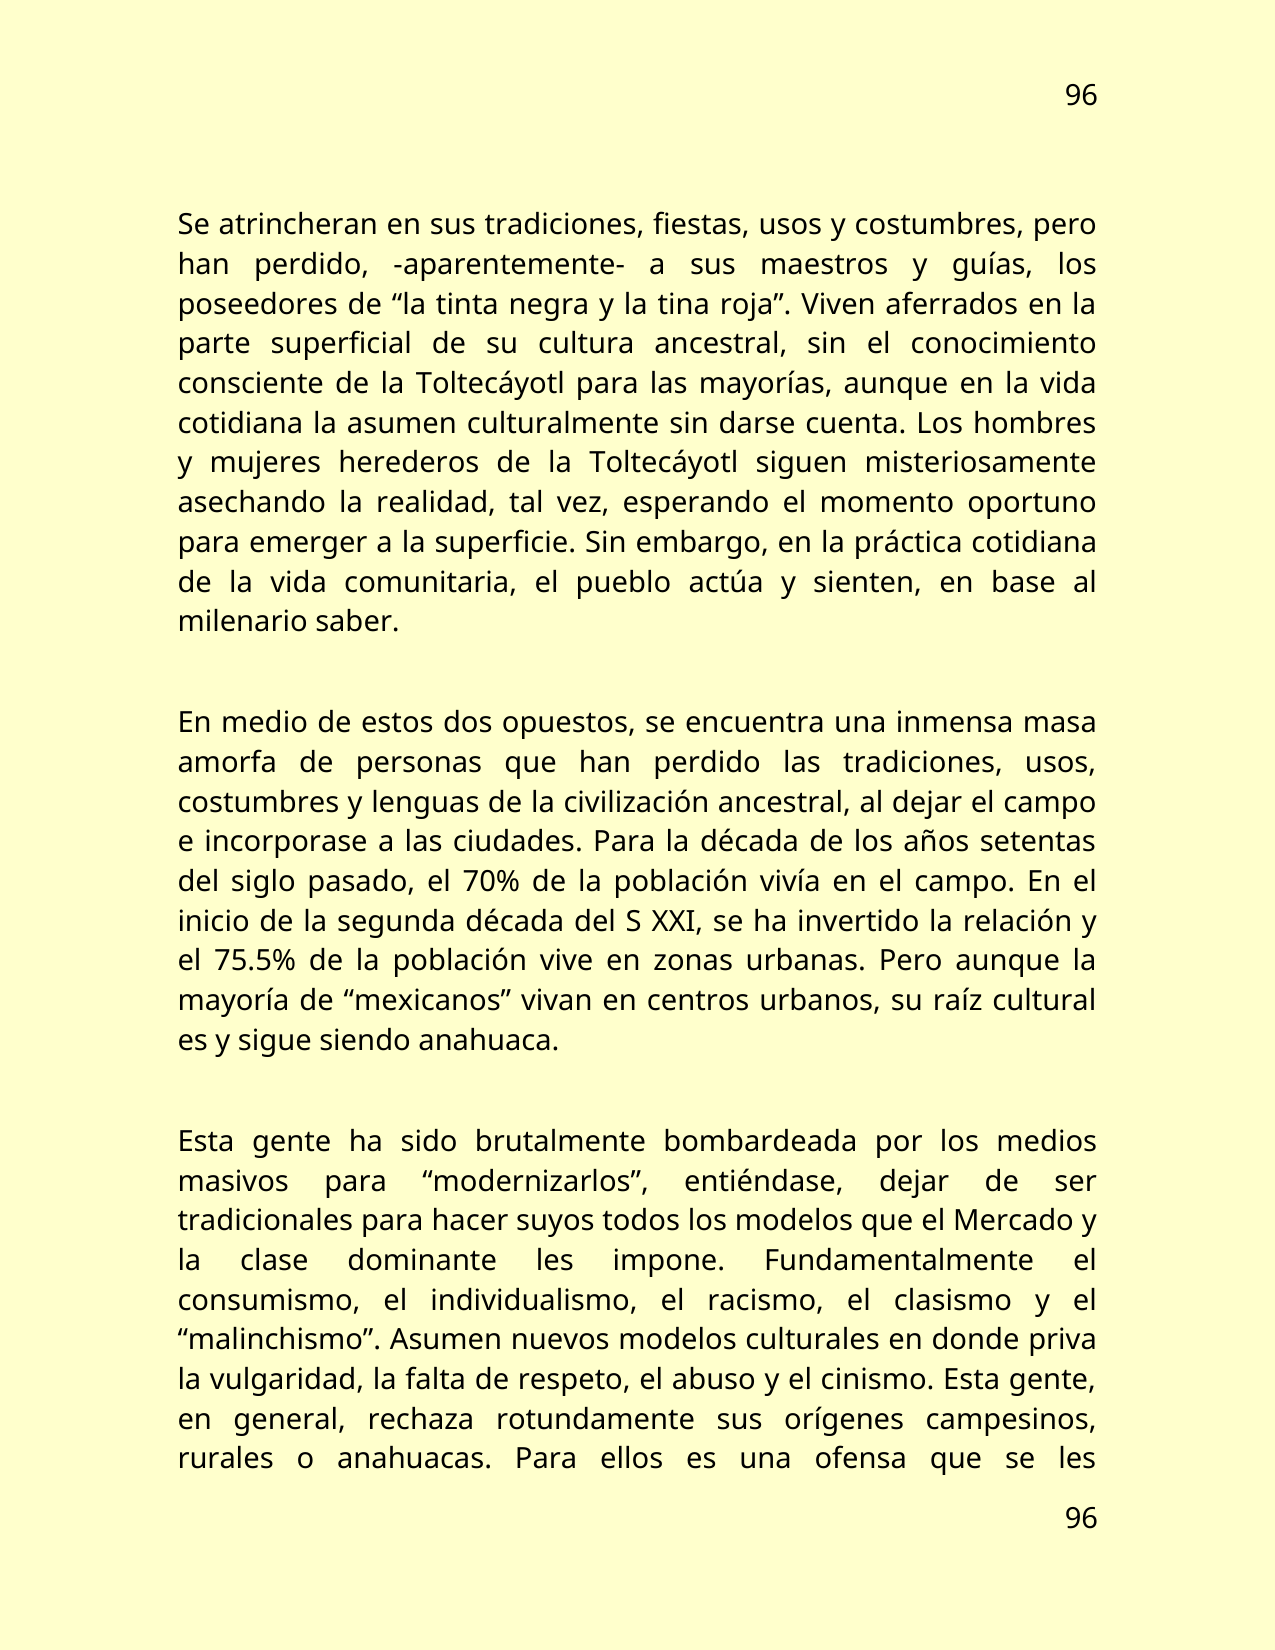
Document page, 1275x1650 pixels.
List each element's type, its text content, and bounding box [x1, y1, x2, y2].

text Se atrincheran en sus tradiciones, fiestas, usos y costumbres, pero han perdido, -aparentemente- a sus maestros y guías, los poseedores de “la tinta negra y la tina roja”. Viven aferrados en la parte superficial de su cultura ancestral, sin el conocimiento consciente de la Toltecáyotl para las mayorías, aunque en la vida cotidiana la asumen culturalmente sin darse cuenta. Los hombres y mujeres herederos de la Toltecáyotl siguen misteriosamente asechando la realidad, tal vez, esperando el momento oportuno para emerger a la superficie. Sin embargo, en la práctica cotidiana de la vida comunitaria, el pueblo actúa y sienten, en base al milenario saber. [177, 204, 1098, 640]
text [177, 1120, 1098, 1477]
text En medio de estos dos opuestos, se encuentra una inmensa masa amorfa de personas que han perdido las tradiciones, usos, costumbres y lenguas de la civilización ancestral, al dejar el campo e incorporase a las ciudades. Para la década de los años setentas del siglo pasado, el 70% de la población vivía en el campo. En el inicio de la segunda década del S XXI, se ha invertido la relación y el 75.5% de la población vive en zonas urbanas. Pero aunque la mayoría de “mexicanos” vivan en centros urbanos, su raíz cultural es y sigue siendo anahuaca. [177, 702, 1098, 1059]
